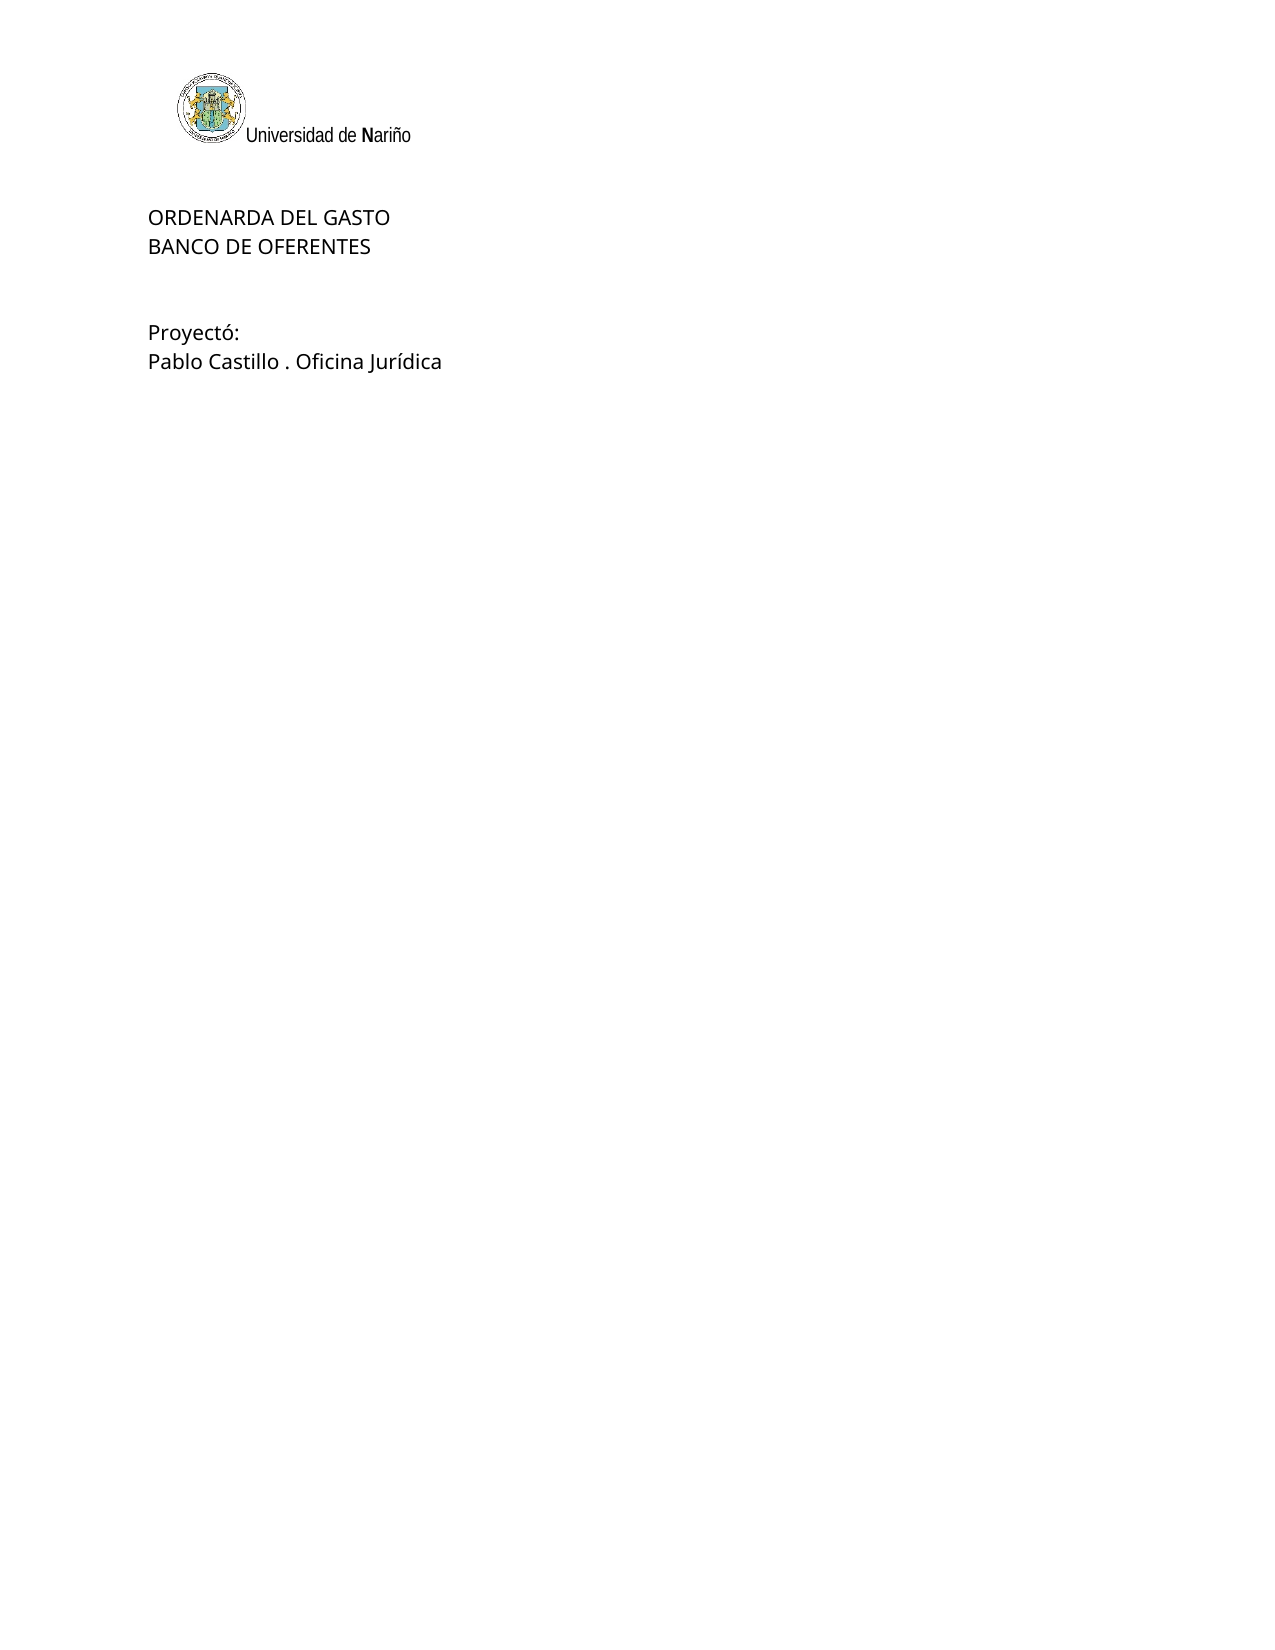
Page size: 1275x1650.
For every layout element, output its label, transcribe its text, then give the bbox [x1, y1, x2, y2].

text ORDENARDA DEL GASTO [148, 204, 1098, 231]
picture [177, 73, 246, 143]
text Proyectó: [148, 319, 1098, 346]
text BANCO DE OFERENTES [148, 233, 1098, 260]
text Pablo Castillo . Oficina Jurídica [148, 348, 1098, 375]
